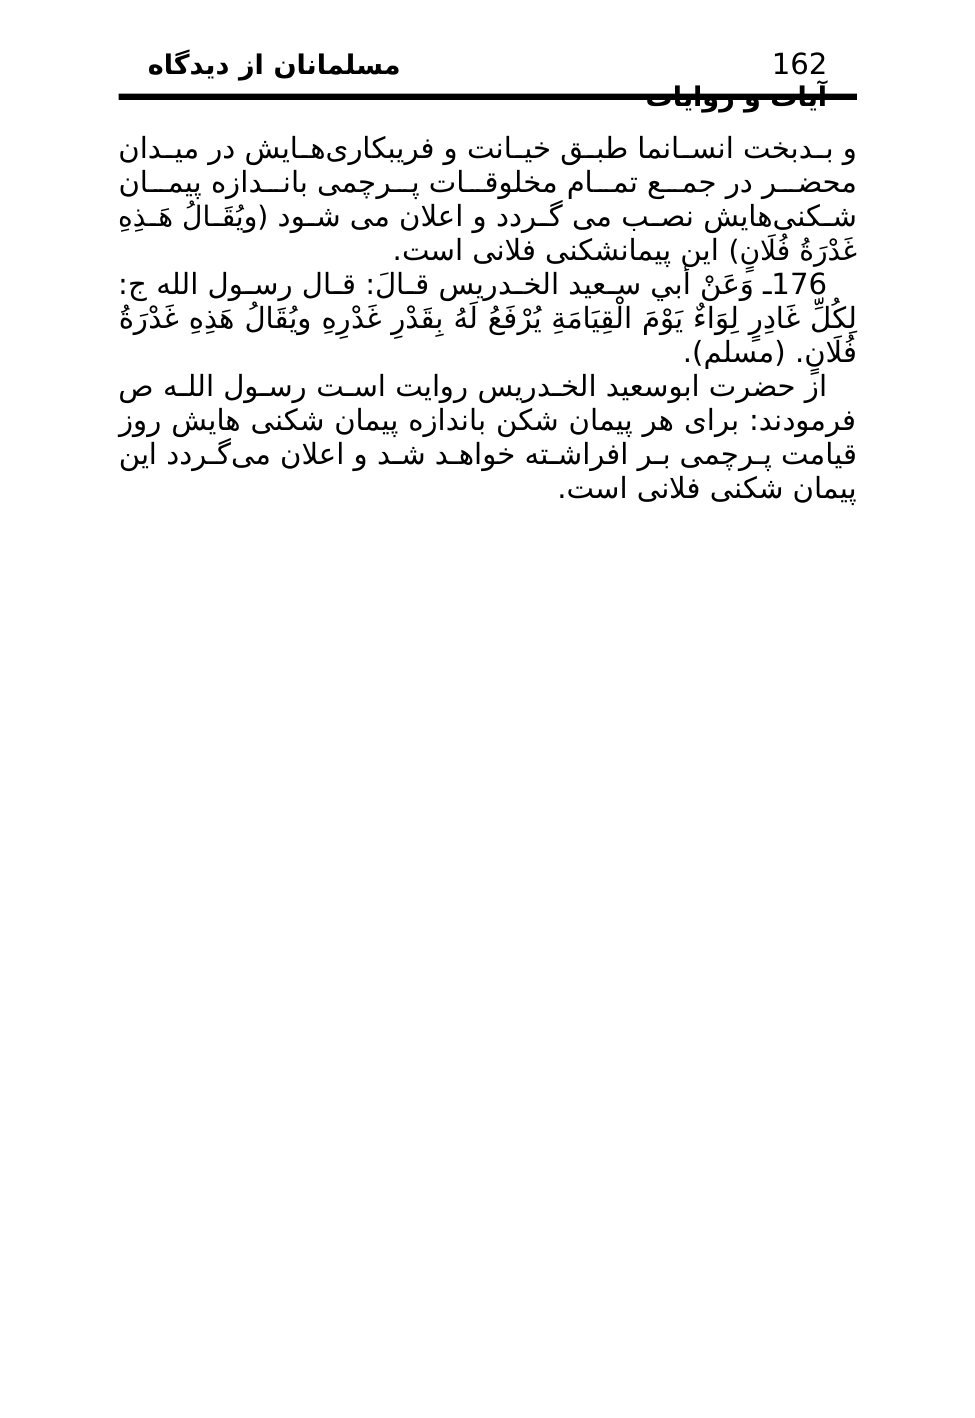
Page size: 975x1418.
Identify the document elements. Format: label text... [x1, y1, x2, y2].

text 176ـ وَعَنْ أبي سعيد الخدريس قالَ: قال رسول الله ج: لِكُلِّ غَادِرٍ لِوَاءٌ يَوْمَ الْقِيَامَةِ يُرْفَعُ لَهُ بِقَدْرِ غَدْرِهِ ويُقَالُ هَذِهِ غَدْرَةُ فُلَانٍ. (مسلم). [118, 267, 857, 369]
text از حضرت ابوسعید الخدریس‌ روایت است رسول الله ص فرمودند: برای هر پیمان شکن باندازه پیمان شکنی هایش روز قیامت پرچمی بر افراشته خواهد شد و اعلان می‌گردد این پیمان شکنی فلانی است. [118, 369, 857, 505]
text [118, 132, 857, 267]
